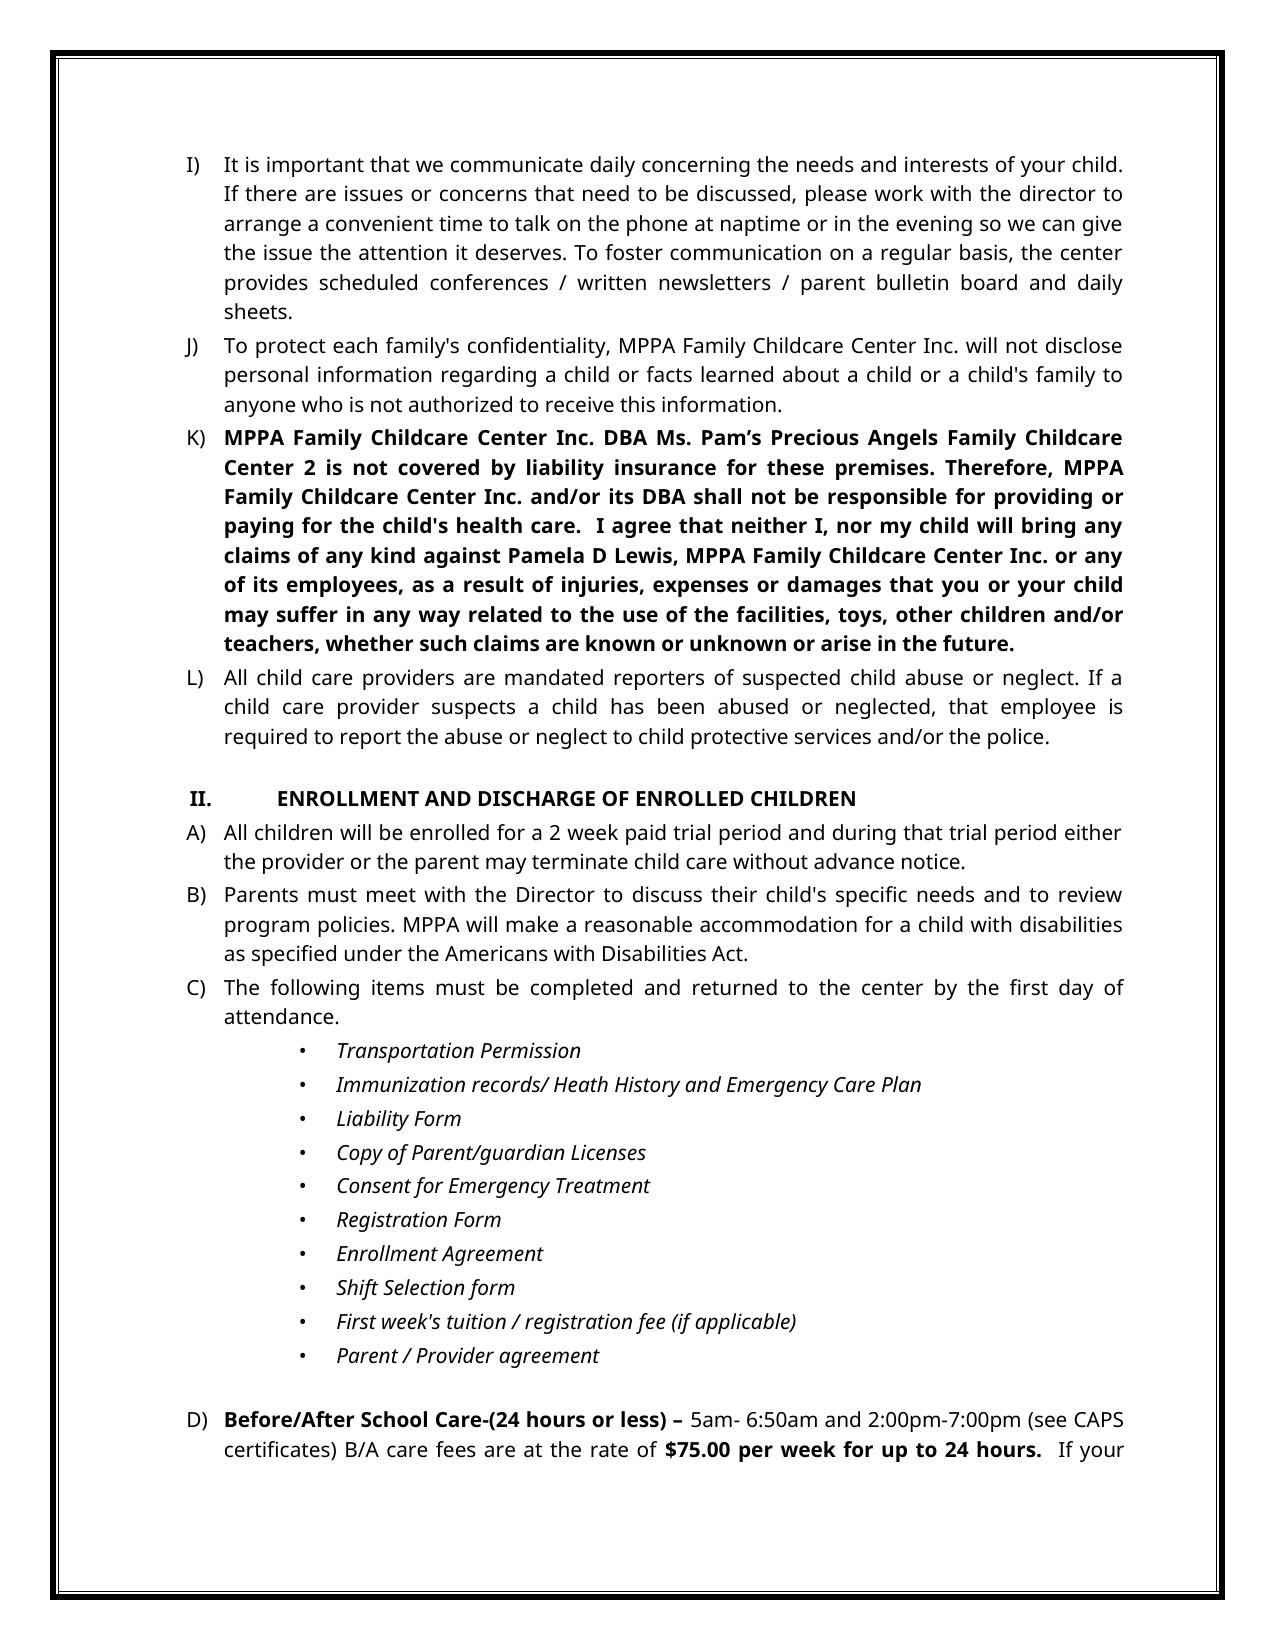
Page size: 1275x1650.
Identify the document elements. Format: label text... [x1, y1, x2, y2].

text II. ENROLLMENT AND DISCHARGE OF ENROLLED CHILDREN [150, 784, 1125, 813]
list All child care providers are mandated reporters of suspected child abuse or neglect. If a child care provider suspects a child has been abused or neglected, that employee is required to report the abuse or neglect to child protective services and/or the police. [186, 663, 1124, 750]
list Transportation Permission [299, 1036, 1124, 1064]
list Enrollment Agreement [299, 1239, 1124, 1268]
list It is important that we communicate daily concerning the needs and interests of your child. If there are issues or concerns that need to be discussed, please work with the director to arrange a convenient time to talk on the phone at naptime or in the evening so we can give the issue the attention it deserves. To foster communication on a regular basis, the center provides scheduled conferences / written newsletters / parent bulletin board and daily sheets. [186, 150, 1124, 326]
list Immunization records/ Heath History and Emergency Care Plan [299, 1070, 1124, 1098]
list Consent for Emergency Treatment [299, 1172, 1124, 1200]
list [186, 1406, 1124, 1463]
list First week's tuition / registration fee (if applicable) [299, 1307, 1124, 1336]
list Parent / Provider agreement [299, 1341, 1124, 1370]
list Liability Form [299, 1104, 1124, 1132]
list Registration Form [299, 1206, 1124, 1234]
list Shift Selection form [299, 1273, 1124, 1302]
list To protect each family's confidentiality, MPPA Family Childcare Center Inc. will not disclose personal information regarding a child or facts learned about a child or a child's family to anyone who is not authorized to receive this information. [186, 331, 1124, 418]
list The following items must be completed and returned to the center by the first day of attendance. [186, 973, 1124, 1031]
list Parents must meet with the Director to discuss their child's specific needs and to review program policies. MPPA will make a reasonable accommodation for a child with disabilities as specified under the Americans with Disabilities Act. [186, 881, 1124, 968]
list MPPA Family Childcare Center Inc. DBA Ms. Pam’s Precious Angels Family Childcare Center 2 is not covered by liability insurance for these premises. Therefore, MPPA Family Childcare Center Inc. and/or its DBA shall not be responsible for providing or paying for the child's health care. I agree that neither I, nor my child will bring any claims of any kind against Pamela D Lewis, MPPA Family Childcare Center Inc. or any of its employees, as a result of injuries, expenses or damages that you or your child may suffer in any way related to the use of the facilities, toys, other children and/or teachers, whether such claims are known or unknown or arise in the future. [186, 423, 1124, 658]
list All children will be enrolled for a 2 week paid trial period and during that trial period either the provider or the parent may terminate child care without advance notice. [186, 818, 1124, 876]
list Copy of Parent/guardian Licenses [299, 1138, 1124, 1166]
